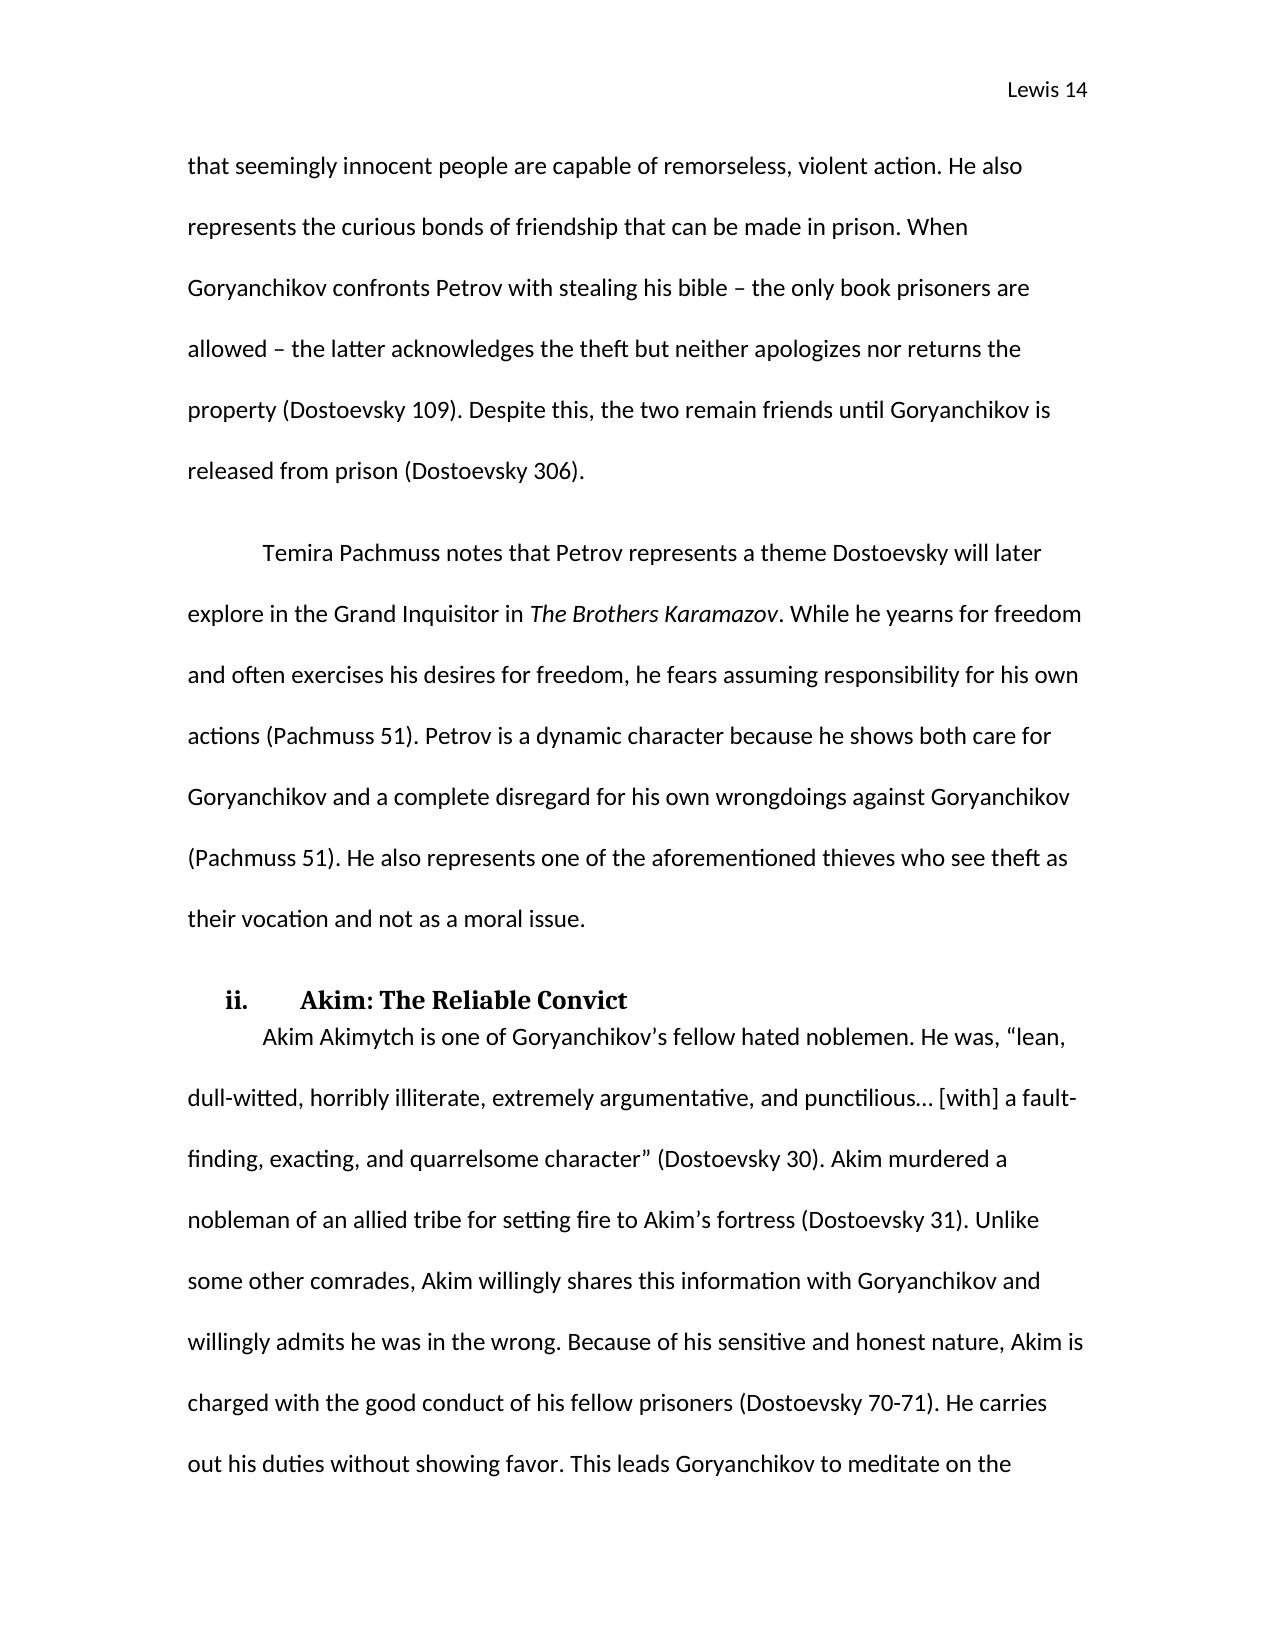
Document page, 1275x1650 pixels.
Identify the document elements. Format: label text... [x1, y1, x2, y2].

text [187, 150, 1087, 486]
subtitle Akim: The Reliable Convict [225, 985, 1087, 1016]
text Temira Pachmuss notes that Petrov represents a theme Dostoevsky will later explore in the Grand Inquisitor in The Brothers Karamazov. While he yearns for freedom and often exercises his desires for freedom, he fears assuming responsibility for his own actions (Pachmuss 51). Petrov is a dynamic character because he shows both care for Goryanchikov and a complete disregard for his own wrongdoings against Goryanchikov (Pachmuss 51). He also represents one of the aforementioned thieves who see theft as their vocation and not as a moral issue. [187, 537, 1087, 934]
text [187, 1021, 1087, 1479]
